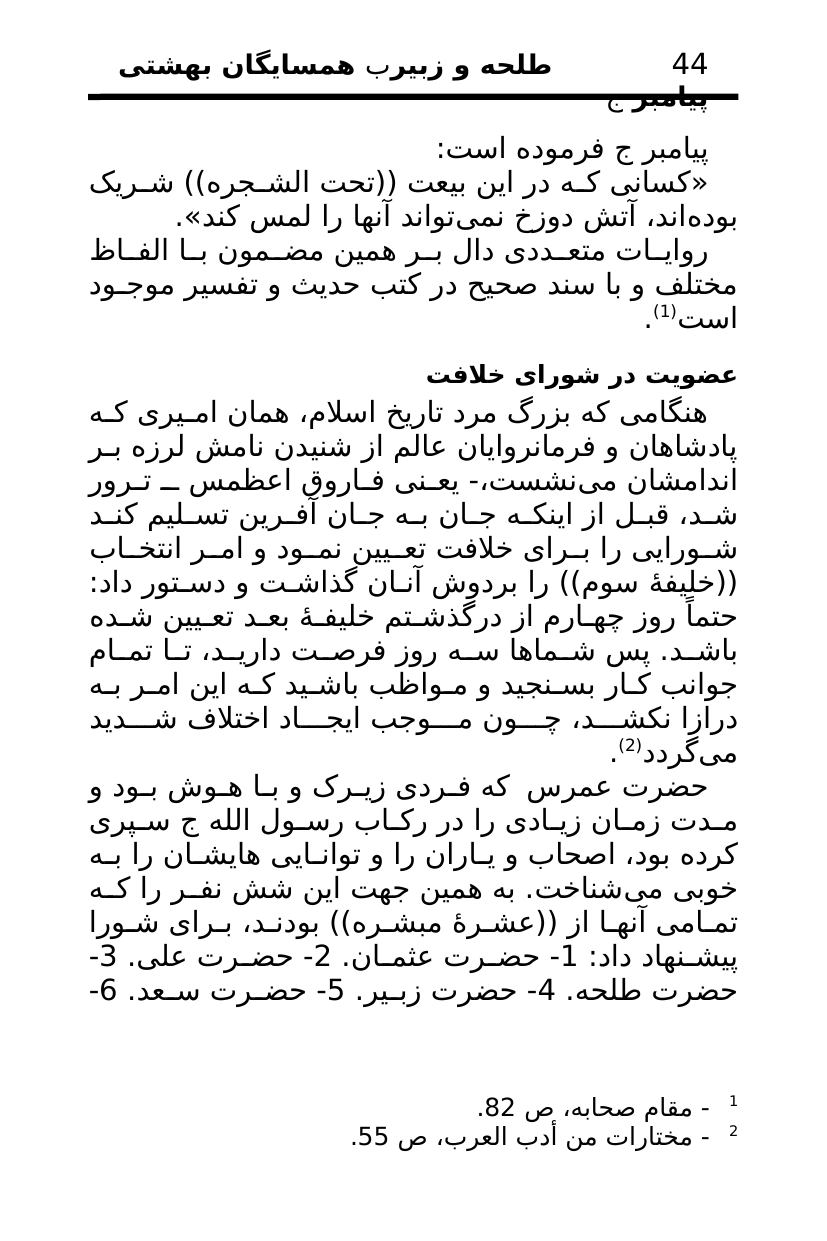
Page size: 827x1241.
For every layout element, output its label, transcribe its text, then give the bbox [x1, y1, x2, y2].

text عضویت در شورای خلافت [89, 360, 738, 389]
text روایات متعددی دال بر همین مضمون با الفاظ مختلف و با سند صحیح در کتب حدیث و تفسیر موجود است(). [89, 233, 738, 335]
text پیامبر ج فرموده است: [89, 132, 738, 166]
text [89, 769, 738, 1007]
text هنگامی که بزرگ مرد تاریخ اسلام، همان امیری که پادشاهان و فرمانروایان عالم از شنیدن نامش لرزه بر اندامشان می‌نشست،- یعنی فاروق اعظمس ـ ترور شد، قبل از اینکه جان به جان آفرین تسلیم کند شورایی را برای خلافت تعیین نمود و امر انتخاب ((خلیفۀ سوم)) را بردوش آنان گذاشت و دستور داد: حتماً روز چهارم از درگذشتم خلیفۀ بعد تعیین شده باشد. پس شما‌ها سه روز فرصت دارید، تا تمام جوانب کار بسنجید و مواظب باشید که این امر به درازا نکشد، چون موجب ایجاد اختلاف شدید می‌گردد(). [89, 396, 738, 769]
text «کسانی که در این بیعت ((تحت الشجره)) شریک بوده‌اند، آتش دوزخ نمی‌تواند آنها را لمس کند». [89, 166, 738, 233]
